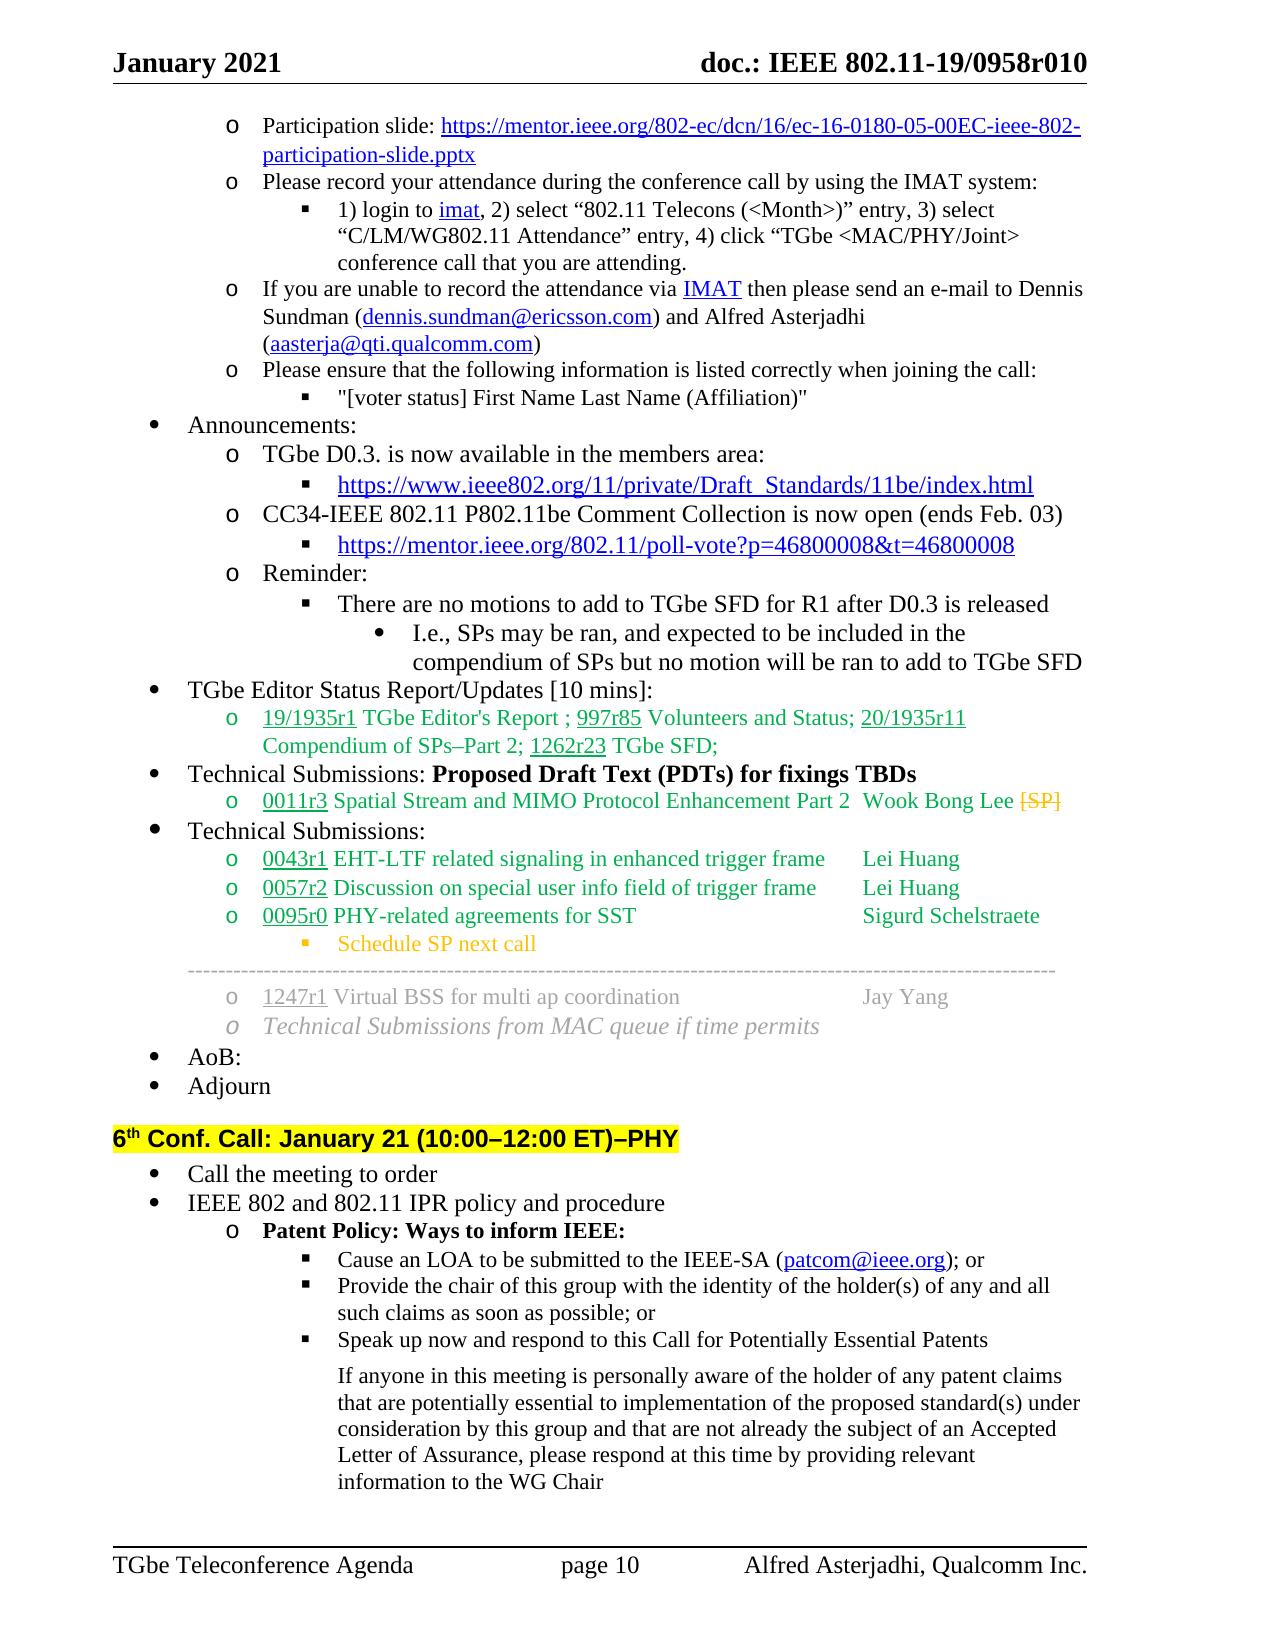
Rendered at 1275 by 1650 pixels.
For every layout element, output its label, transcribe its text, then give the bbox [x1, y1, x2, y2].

list Technical Submissions: Proposed Draft Text (PDTs) for fixings TBDs [150, 759, 1087, 788]
list CC34-IEEE 802.11 P802.11be Comment Collection is now open (ends Feb. 03) [225, 499, 1087, 530]
list I.e., SPs may be ran, and expected to be included in the compendium of SPs but no motion will be ran to add to TGbe SFD [375, 618, 1087, 676]
list Please record your attendance during the conference call by using the IMAT system: [225, 168, 1087, 196]
list Technical Submissions: [150, 816, 1087, 846]
list Adjourn [150, 1071, 1087, 1099]
list Technical Submissions from MAC queue if time permits [225, 1011, 1087, 1042]
list If you are unable to record the attendance via IMAT then please send an e-mail to Dennis Sundman (dennis.sundman@ericsson.com) and Alfred Asterjadhi (aasterja@qti.qualcomm.com) [225, 275, 1087, 356]
subtitle 6th Conf. Call: January 21 (10:00–12:00 ET)–PHY [112, 1124, 1087, 1153]
list Reminder: [225, 558, 1087, 589]
list Announcements: [150, 411, 1087, 439]
list 1247r1 Virtual BSS for multi ap coordination Jay Yang [225, 983, 1087, 1011]
list "[voter status] First Name Last Name (Affiliation)" [300, 384, 1087, 411]
list https://mentor.ieee.org/802.11/poll-vote?p=46800008&t=46800008 [300, 530, 1087, 558]
list IEEE 802 and 802.11 IPR policy and procedure [150, 1188, 1087, 1217]
list Cause an LOA to be submitted to the IEEE-SA (patcom@ieee.org); or [300, 1246, 1087, 1273]
text ------------------------------------------------------------------------------------------------------------------ [187, 957, 1087, 983]
list There are no motions to add to TGbe SFD for R1 after D0.3 is released [300, 589, 1087, 618]
list 0095r0 PHY-related agreements for SST Sigurd Schelstraete [225, 902, 1087, 930]
list TGbe Editor Status Report/Updates [10 mins]: [150, 676, 1087, 704]
list TGbe D0.3. is now available in the members area: [225, 439, 1087, 470]
list 1) login to imat, 2) select “802.11 Telecons (<Month>)” entry, 3) select “C/LM/WG802.11 Attendance” entry, 4) click “TGbe <MAC/PHY/Joint> conference call that you are attending. [300, 196, 1087, 275]
list Patent Policy: Ways to inform IEEE: [225, 1217, 1087, 1246]
list Provide the chair of this group with the identity of the holder(s) of any and all such claims as soon as possible; or [300, 1273, 1087, 1326]
list 0043r1 EHT-LTF related signaling in enhanced trigger frame Lei Huang [225, 846, 1087, 874]
list Schedule SP next call [300, 930, 1087, 957]
list Please ensure that the following information is listed correctly when joining the call: [225, 356, 1087, 384]
list 0011r3 Spatial Stream and MIMO Protocol Enhancement Part 2 Wook Bong Lee [SP] [225, 788, 1087, 816]
list If anyone in this meeting is personally aware of the holder of any patent claims that are potentially essential to implementation of the proposed standard(s) under consideration by this group and that are not already the subject of an Accepted Letter of Assurance, please respond at this time by providing relevant information to the WG Chair [337, 1362, 1087, 1494]
list Participation slide: https://mentor.ieee.org/802-ec/dcn/16/ec-16-0180-05-00EC-ieee-802-participation-slide.pptx [225, 112, 1087, 168]
list Call the meeting to order [150, 1159, 1087, 1188]
list Speak up now and respond to this Call for Potentially Essential Patents [300, 1326, 1087, 1352]
list https://www.ieee802.org/11/private/Draft_Standards/11be/index.html [300, 470, 1087, 499]
list 19/1935r1 TGbe Editor's Report ; 997r85 Volunteers and Status; 20/1935r11 Compendium of SPs–Part 2; 1262r23 TGbe SFD; [225, 704, 1087, 759]
list AoB: [150, 1042, 1087, 1071]
list 0057r2 Discussion on special user info field of trigger frame Lei Huang [225, 874, 1087, 902]
